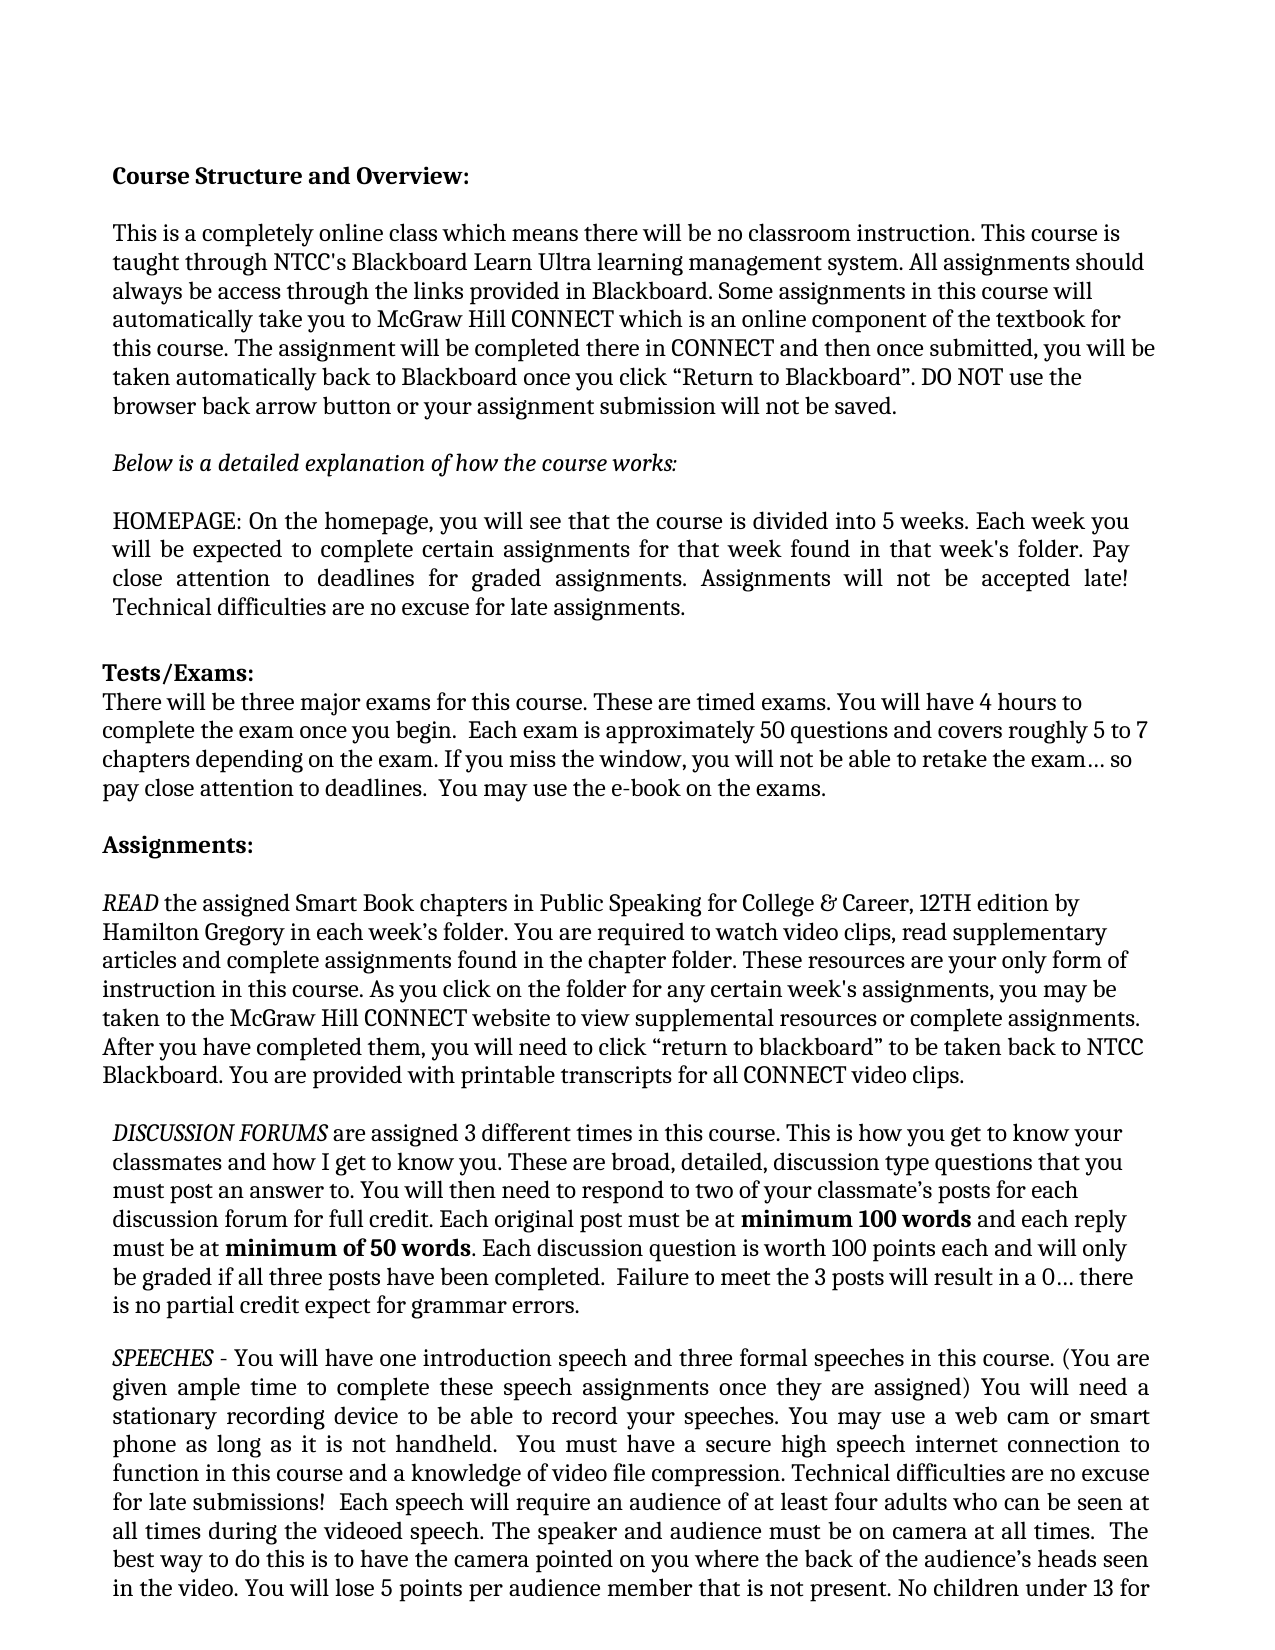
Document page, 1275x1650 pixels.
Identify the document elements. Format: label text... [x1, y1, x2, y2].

text There will be three major exams for this course. These are timed exams. You will have 4 hours to complete the exam once you begin. Each exam is approximately 50 questions and covers roughly 5 to 7 chapters depending on the exam. If you miss the window, you will not be able to retake the exam… so pay close attention to deadlines. You may use the e-book on the exams. [102, 687, 1151, 802]
text This is a completely online class which means there will be no classroom instruction. This course is taught through NTCC's Blackboard Learn Ultra learning management system. All assignments should always be access through the links provided in Blackboard. Some assignments in this course will automatically take you to McGraw Hill CONNECT which is an online component of the textbook for this course. The assignment will be completed there in CONNECT and then once submitted, you will be taken automatically back to Blackboard once you click “Return to Blackboard”. DO NOT use the browser back arrow button or your assignment submission will not be saved. [112, 219, 1162, 420]
text DISCUSSION FORUMS are assigned 3 different times in this course. This is how you get to know your classmates and how I get to know you. These are broad, detailed, discussion type questions that you must post an answer to. You will then need to respond to two of your classmate’s posts for each discussion forum for full credit. Each original post must be at minimum 100 words and each reply must be at minimum of 50 words. Each discussion question is worth 100 points each and will only be graded if all three posts have been completed. Failure to meet the 3 posts will result in a 0… there is no partial credit expect for grammar errors. [112, 1119, 1151, 1320]
text HOMEPAGE: On the homepage, you will see that the course is divided into 5 weeks. Each week you will be expected to complete certain assignments for that week found in that week's folder. Pay close attention to deadlines for graded assignments. Assignments will not be accepted late! Technical difficulties are no excuse for late assignments. [112, 507, 1131, 622]
subtitle Tests/Exams: [102, 659, 1169, 687]
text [112, 1344, 1151, 1603]
subtitle Assignments: [102, 831, 1169, 860]
subtitle Course Structure and Overview: [112, 162, 1169, 190]
text READ the assigned Smart Book chapters in Public Speaking for College & Career, 12TH edition by Hamilton Gregory in each week’s folder. You are required to watch video clips, read supplementary articles and complete assignments found in the chapter folder. These resources are your only form of instruction in this course. As you click on the folder for any certain week's assignments, you may be taken to the McGraw Hill CONNECT website to view supplemental resources or complete assignments. After you have completed them, you will need to click “return to blackboard” to be taken back to NTCC Blackboard. You are provided with printable transcripts for all CONNECT video clips. [102, 889, 1151, 1090]
text Below is a detailed explanation of how the course works: [112, 449, 1169, 478]
